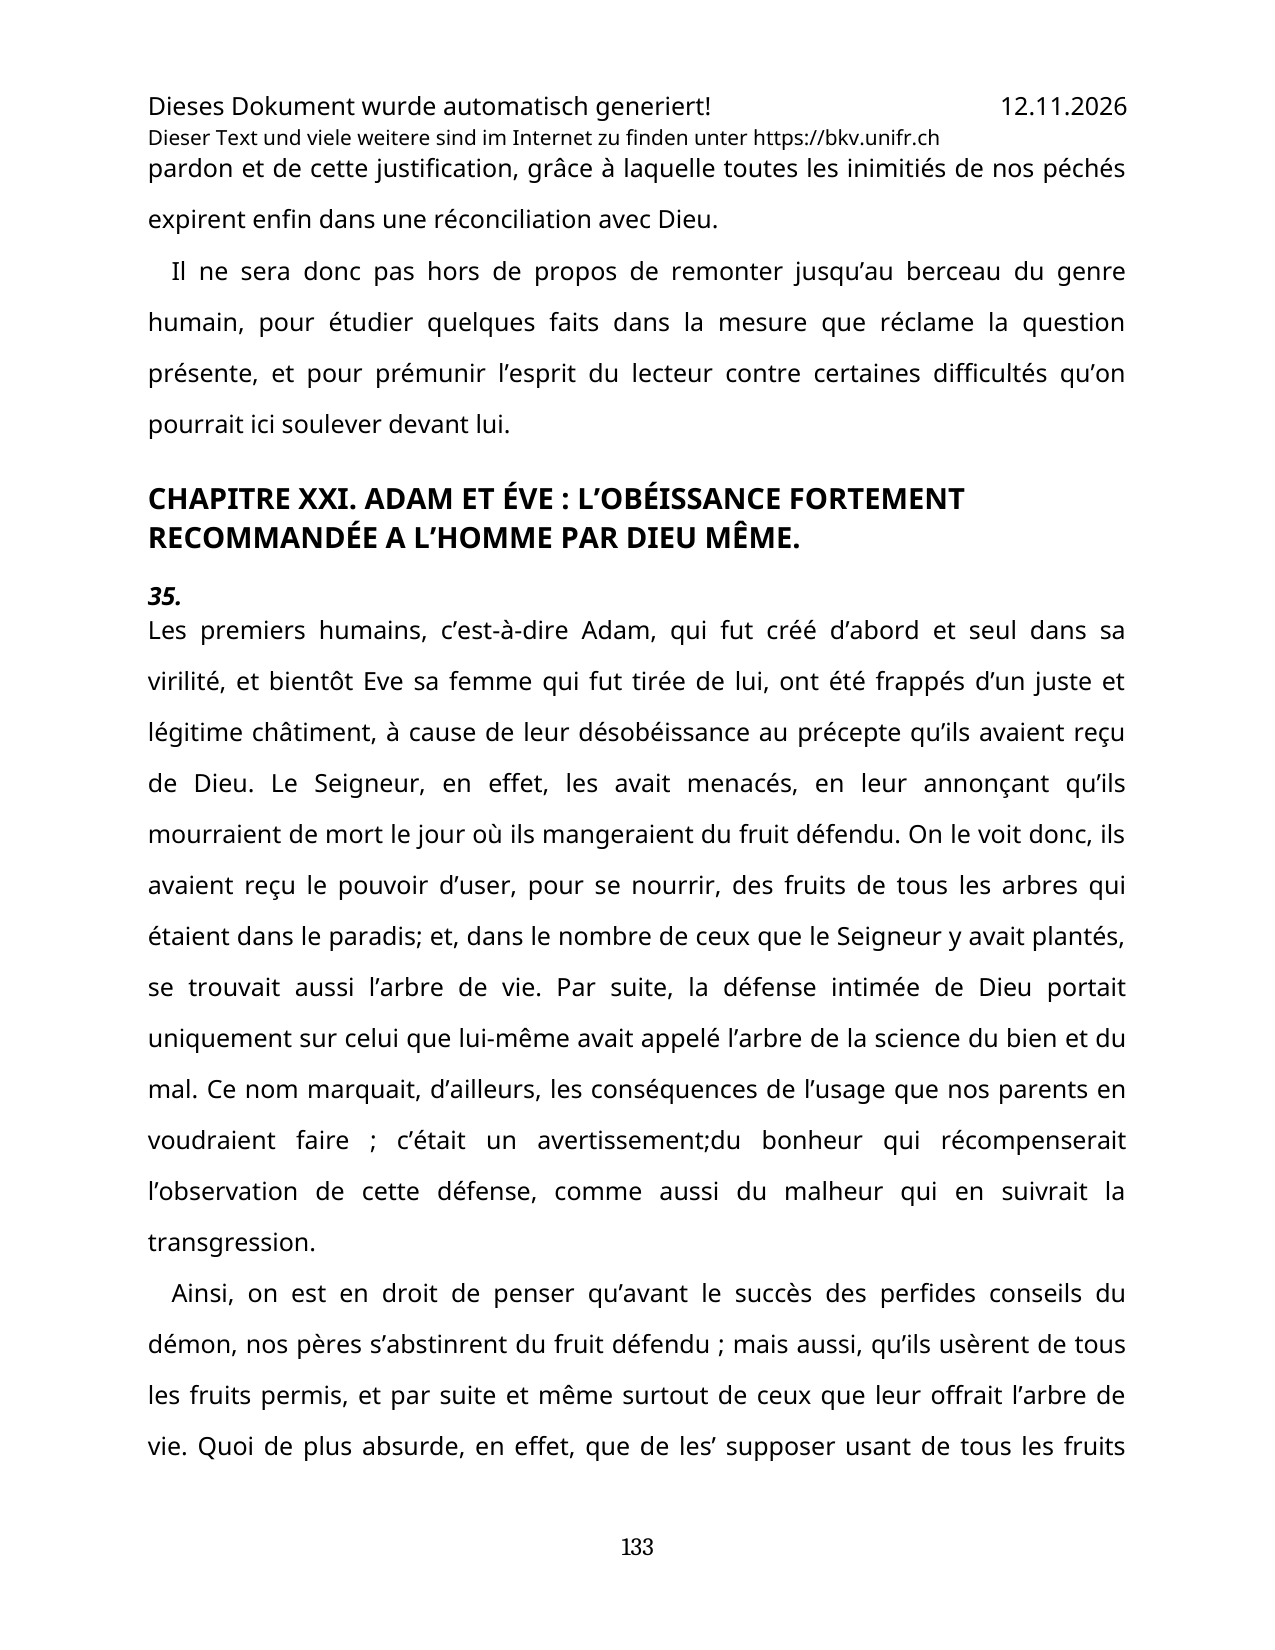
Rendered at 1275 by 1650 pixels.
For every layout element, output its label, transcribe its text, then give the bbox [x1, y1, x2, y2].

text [148, 151, 1127, 236]
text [148, 1276, 1127, 1463]
text Il ne sera donc pas hors de propos de remonter jusqu’au berceau du genre humain, pour étudier quelques faits dans la mesure que réclame la question présente, et pour prémunir l’esprit du lecteur contre certaines difficultés qu’on pourrait ici soulever devant lui. [148, 253, 1127, 440]
subtitle 35. [148, 578, 1127, 612]
text Les premiers humains, c’est-à-dire Adam, qui fut créé d’abord et seul dans sa virilité, et bientôt Eve sa femme qui fut tirée de lui, ont été frappés d’un juste et légitime châtiment, à cause de leur désobéissance au précepte qu’ils avaient reçu de Dieu. Le Seigneur, en effet, les avait menacés, en leur annonçant qu’ils mourraient de mort le jour où ils mangeraient du fruit défendu. On le voit donc, ils avaient reçu le pouvoir d’user, pour se nourrir, des fruits de tous les arbres qui étaient dans le paradis; et, dans le nombre de ceux que le Seigneur y avait plantés, se trouvait aussi l’arbre de vie. Par suite, la défense intimée de Dieu portait uniquement sur celui que lui-même avait appelé l’arbre de la science du bien et du mal. Ce nom marquait, d’ailleurs, les conséquences de l’usage que nos parents en voudraient faire ; c’était un avertissement;du bonheur qui récompenserait l’observation de cette défense, comme aussi du malheur qui en suivrait la transgression. [148, 612, 1127, 1259]
subtitle CHAPITRE XXI. ADAM ET ÉVE : L’OBÉISSANCE FORTEMENT RECOMMANDÉE A L’HOMME PAR DIEU MÊME. [148, 478, 1127, 557]
